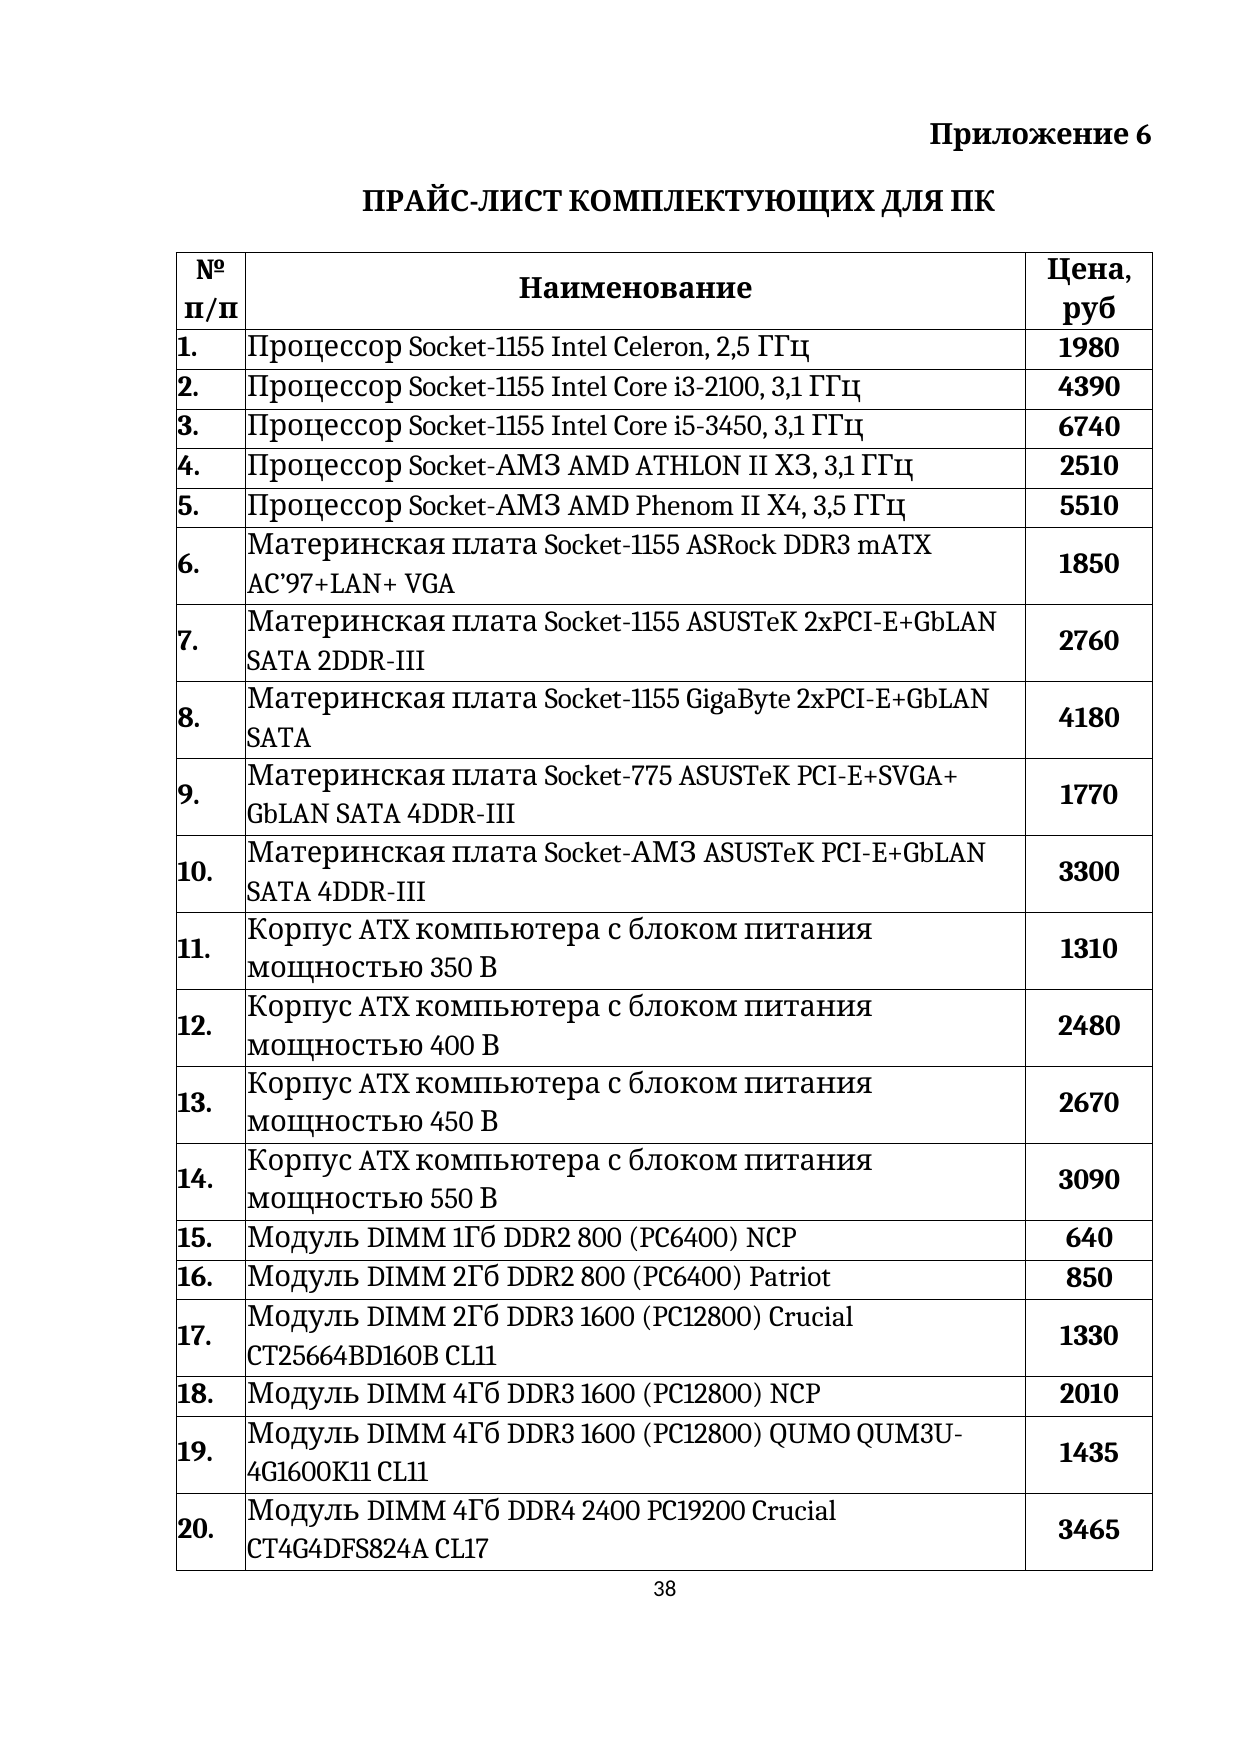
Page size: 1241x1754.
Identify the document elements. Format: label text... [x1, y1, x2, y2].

table_cell 6740 [1026, 410, 1152, 448]
table_cell Модуль DIMM 2Гб DDR2 800 (PC6400) Patriot [246, 1261, 1025, 1299]
table_cell Модуль DIMM 2Гб DDR3 1600 (PC12800) Crucial CT25664BD160B CL11 [246, 1300, 1025, 1376]
table_cell Процессор Socket-1155 Intel Celeron, 2,5 ГГц [246, 330, 1025, 369]
table_cell Корпус ATX компьютера с блоком питания мощностью 350 В [246, 913, 1025, 989]
table_cell Материнская плата Socket-АМЗ ASUSTeK PCI-E+GbLAN SATA 4DDR-III [246, 836, 1025, 912]
table_cell [177, 682, 245, 758]
table_cell 1850 [1026, 528, 1152, 604]
table_cell 4180 [1026, 682, 1152, 758]
table_cell [177, 759, 245, 835]
table_cell 3465 [1026, 1494, 1152, 1570]
table_cell 2670 [1026, 1067, 1152, 1143]
table_cell Корпус ATX компьютера с блоком питания мощностью 550 В [246, 1144, 1025, 1220]
table_cell Модуль DIMM 1Гб DDR2 800 (PC6400) NCP [246, 1221, 1025, 1259]
table_cell [177, 528, 245, 604]
table_cell Корпус ATX компьютера с блоком питания мощностью 450 В [246, 1067, 1025, 1143]
table_cell [177, 990, 245, 1066]
table_cell 1770 [1026, 759, 1152, 835]
table_cell Процессор Socket-1155 Intel Core i5-3450, 3,1 ГГц [246, 410, 1025, 448]
table_cell Материнская плата Socket-1155 ASRock DDR3 mATX AC’97+LAN+ VGA [246, 528, 1025, 604]
table_cell [177, 1067, 245, 1143]
table_cell 640 [1026, 1221, 1152, 1259]
table_header № п/п [177, 253, 245, 329]
table_cell Процессор Socket-1155 Intel Core i3-2100, 3,1 ГГц [246, 370, 1025, 408]
table_cell 4390 [1026, 370, 1152, 408]
table_cell [177, 1261, 245, 1299]
table_cell 850 [1026, 1261, 1152, 1299]
table_cell 1330 [1026, 1300, 1152, 1376]
table_cell Корпус ATX компьютера с блоком питания мощностью 400 В [246, 990, 1025, 1066]
table_cell Модуль DIMM 4Гб DDR3 1600 (PC12800) QUMO QUM3U-4G1600K11 CL11 [246, 1417, 1025, 1493]
table_cell 5510 [1026, 489, 1152, 527]
table_cell [177, 836, 245, 912]
table_header Наименование [246, 253, 1025, 329]
table_cell [177, 913, 245, 989]
table_cell [177, 1221, 245, 1259]
table_cell 3090 [1026, 1144, 1152, 1220]
table_cell Процессор Socket-АМЗ AMD Phenom II Х4, 3,5 ГГц [246, 489, 1025, 527]
table_cell [177, 449, 245, 488]
text Приложение 6 [177, 118, 1152, 152]
table_cell 3300 [1026, 836, 1152, 912]
text ПРАЙС-ЛИСТ КОМПЛЕКТУЮЩИХ ДЛЯ ПК [177, 185, 1152, 219]
table_cell [177, 1417, 245, 1493]
table_cell 2480 [1026, 990, 1152, 1066]
table_cell 1980 [1026, 330, 1152, 369]
table_cell 1310 [1026, 913, 1152, 989]
table_cell Материнская плата Socket-1155 ASUSTeK 2xPCI-E+GbLAN SATA 2DDR-III [246, 605, 1025, 681]
table_cell [177, 330, 245, 369]
table_cell Процессор Socket-АМЗ AMD ATHLON II ХЗ, 3,1 ГГц [246, 449, 1025, 488]
table_header Цена, руб [1026, 253, 1152, 329]
table_cell 2760 [1026, 605, 1152, 681]
table_cell Модуль DIMM 4Гб DDR4 2400 PC19200 Crucial CT4G4DFS824A CL17 [246, 1494, 1025, 1570]
table_cell [177, 1300, 245, 1376]
table_cell [177, 489, 245, 527]
table_cell [177, 370, 245, 408]
table_cell [177, 1377, 245, 1416]
table_cell Материнская плата Socket-1155 GigaByte 2xPCI-E+GbLAN SATA [246, 682, 1025, 758]
table_cell [177, 605, 245, 681]
table_cell Материнская плата Socket-775 ASUSTeK PCI-E+SVGA+ GbLAN SATA 4DDR-III [246, 759, 1025, 835]
table_cell [177, 1144, 245, 1220]
table_cell Модуль DIMM 4Гб DDR3 1600 (PC12800) NCP [246, 1377, 1025, 1416]
table_cell [177, 410, 245, 448]
table_cell 2010 [1026, 1377, 1152, 1416]
table_cell 2510 [1026, 449, 1152, 488]
table_cell 1435 [1026, 1417, 1152, 1493]
table_cell [177, 1494, 245, 1570]
